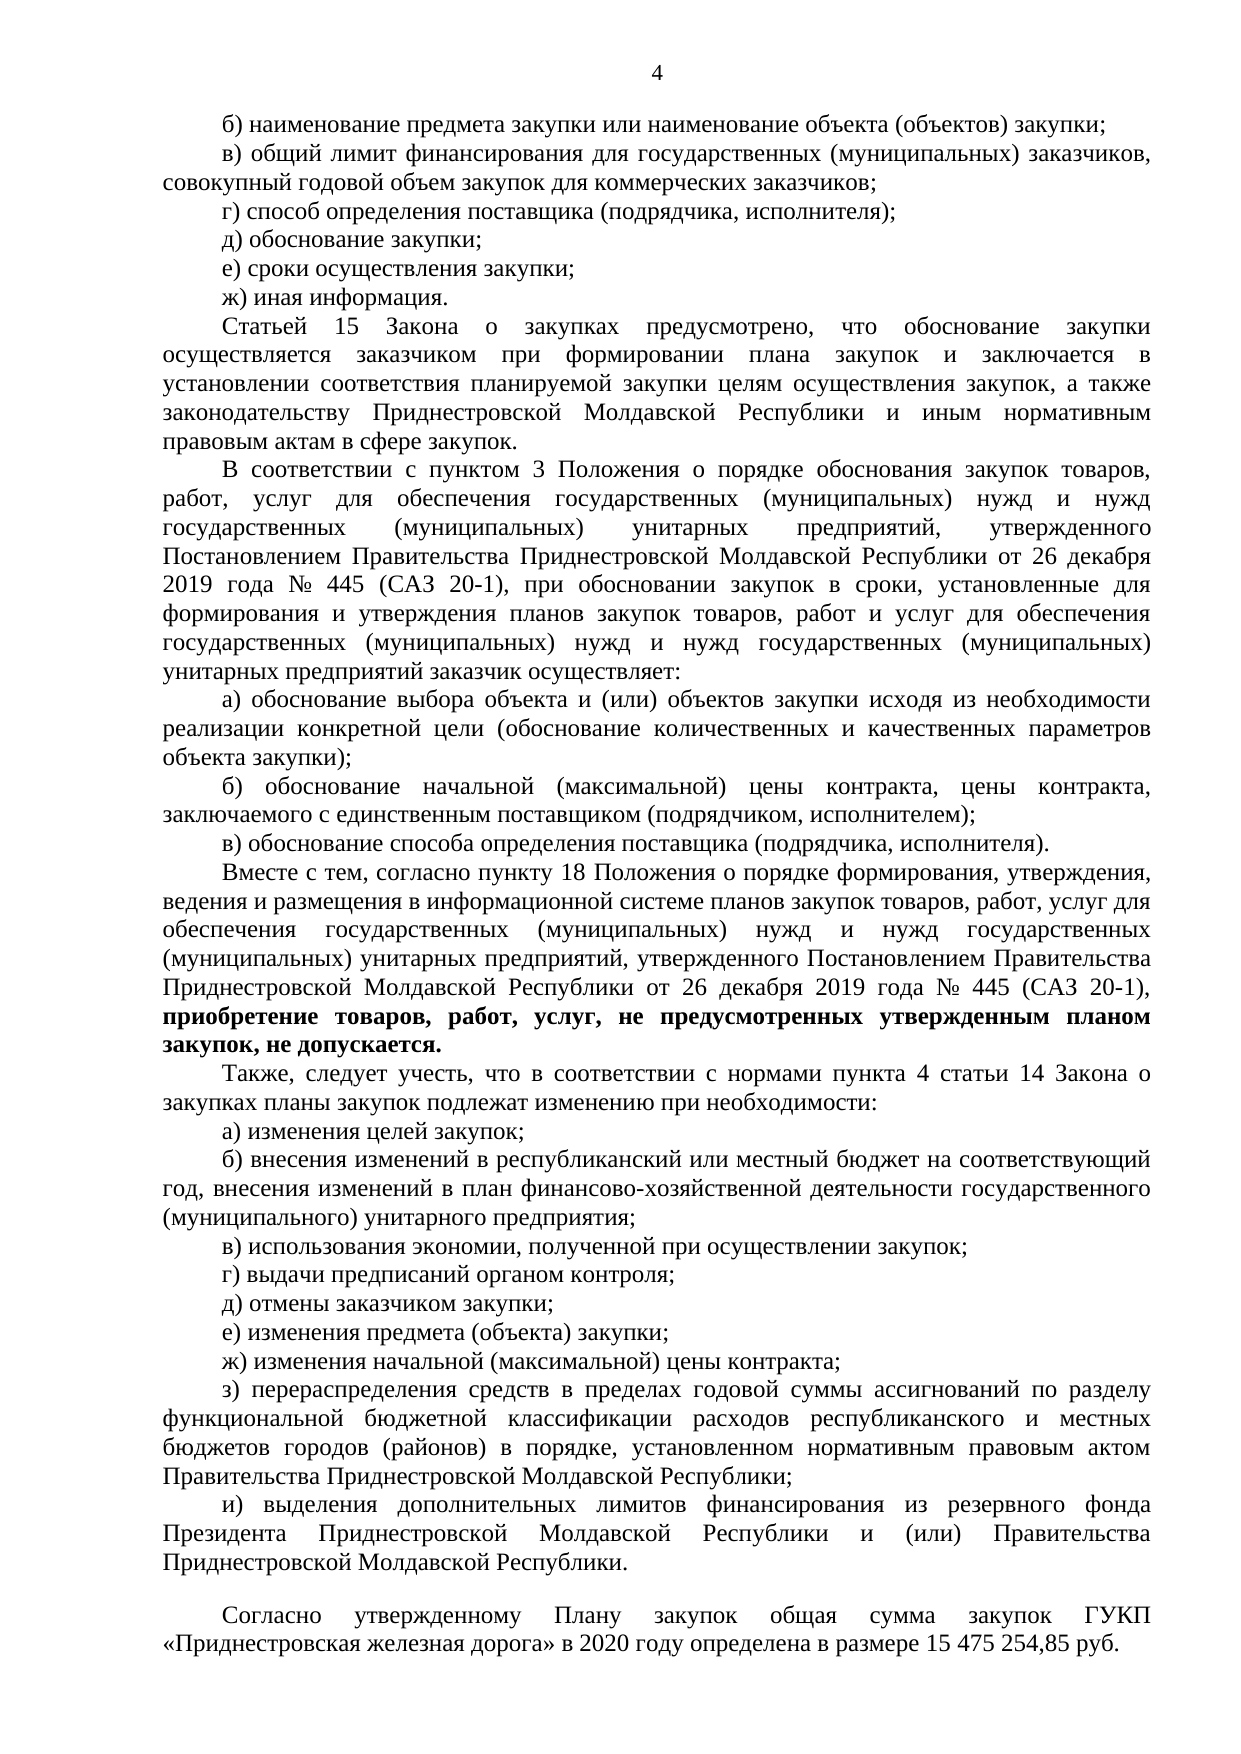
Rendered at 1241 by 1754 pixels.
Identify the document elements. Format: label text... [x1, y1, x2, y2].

text ж) иная информация. [162, 282, 1152, 311]
text Вместе с тем, согласно пункту 18 Положения о порядке формирования, утверждения, ведения и размещения в информационной системе планов закупок товаров, работ, услуг для обеспечения государственных (муниципальных) нужд и нужд государственных (муниципальных) унитарных предприятий, утвержденного Постановлением Правительства Приднестровской Молдавской Республики от 26 декабря 2019 года № 445 (САЗ 20-1), приобретение товаров, работ, услуг, не предусмотренных утвержденным планом закупок, не допускается. [162, 857, 1152, 1058]
text в) обоснование способа определения поставщика (подрядчика, исполнителя). [162, 828, 1152, 857]
text б) обоснование начальной (максимальной) цены контракта, цены контракта, заключаемого с единственным поставщиком (подрядчиком, исполнителем); [162, 771, 1152, 828]
text з) перераспределения средств в пределах годовой суммы ассигнований по разделу функциональной бюджетной классификации расходов республиканского и местных бюджетов городов (районов) в порядке, установленном нормативным правовым актом Правительства Приднестровской Молдавской Республики; [162, 1374, 1152, 1489]
text д) обоснование закупки; [162, 224, 1152, 253]
text г) способ определения поставщика (подрядчика, исполнителя); [162, 196, 1152, 224]
text Также, следует учесть, что в соответствии с нормами пункта 4 статьи 14 Закона о закупках планы закупок подлежат изменению при необходимости: [162, 1058, 1152, 1116]
text В соответствии с пунктом 3 Положения о порядке обоснования закупок товаров, работ, услуг для обеспечения государственных (муниципальных) нужд и нужд государственных (муниципальных) унитарных предприятий, утвержденного Постановлением Правительства Приднестровской Молдавской Республики от 26 декабря 2019 года № 445 (САЗ 20-1), при обосновании закупок в сроки, установленные для формирования и утверждения планов закупок товаров, работ и услуг для обеспечения государственных (муниципальных) нужд и нужд государственных (муниципальных) унитарных предприятий заказчик осуществляет: [162, 454, 1152, 684]
text а) обоснование выбора объекта и (или) объектов закупки исходя из необходимости реализации конкретной цели (обоснование количественных и качественных параметров объекта закупки); [162, 684, 1152, 771]
text а) изменения целей закупок; [162, 1116, 1152, 1144]
text д) отмены заказчиком закупки; [162, 1288, 1152, 1317]
text б) наименование предмета закупки или наименование объекта (объектов) закупки; [162, 109, 1152, 138]
text г) выдачи предписаний органом контроля; [162, 1259, 1152, 1288]
text Статьей 15 Закона о закупках предусмотрено, что обоснование закупки осуществляется заказчиком при формировании плана закупок и заключается в установлении соответствия планируемой закупки целям осуществления закупок, а также законодательству Приднестровской Молдавской Республики и иным нормативным правовым актам в сфере закупок. [162, 311, 1152, 454]
text ж) изменения начальной (максимальной) цены контракта; [162, 1346, 1152, 1374]
text Согласно утвержденному Плану закупок общая сумма закупок ГУКП «Приднестровская железная дорога» в 2020 году определена в размере 15 475 254,85 руб. [162, 1600, 1152, 1657]
text б) внесения изменений в республиканский или местный бюджет на соответствующий год, внесения изменений в план финансово-хозяйственной деятельности государственного (муниципального) унитарного предприятия; [162, 1144, 1152, 1231]
text е) сроки осуществления закупки; [162, 253, 1152, 282]
text и) выделения дополнительных лимитов финансирования из резервного фонда Президента Приднестровской Молдавской Республики и (или) Правительства Приднестровской Молдавской Республики. [162, 1489, 1152, 1576]
text е) изменения предмета (объекта) закупки; [162, 1317, 1152, 1346]
text в) использования экономии, полученной при осуществлении закупок; [162, 1231, 1152, 1259]
